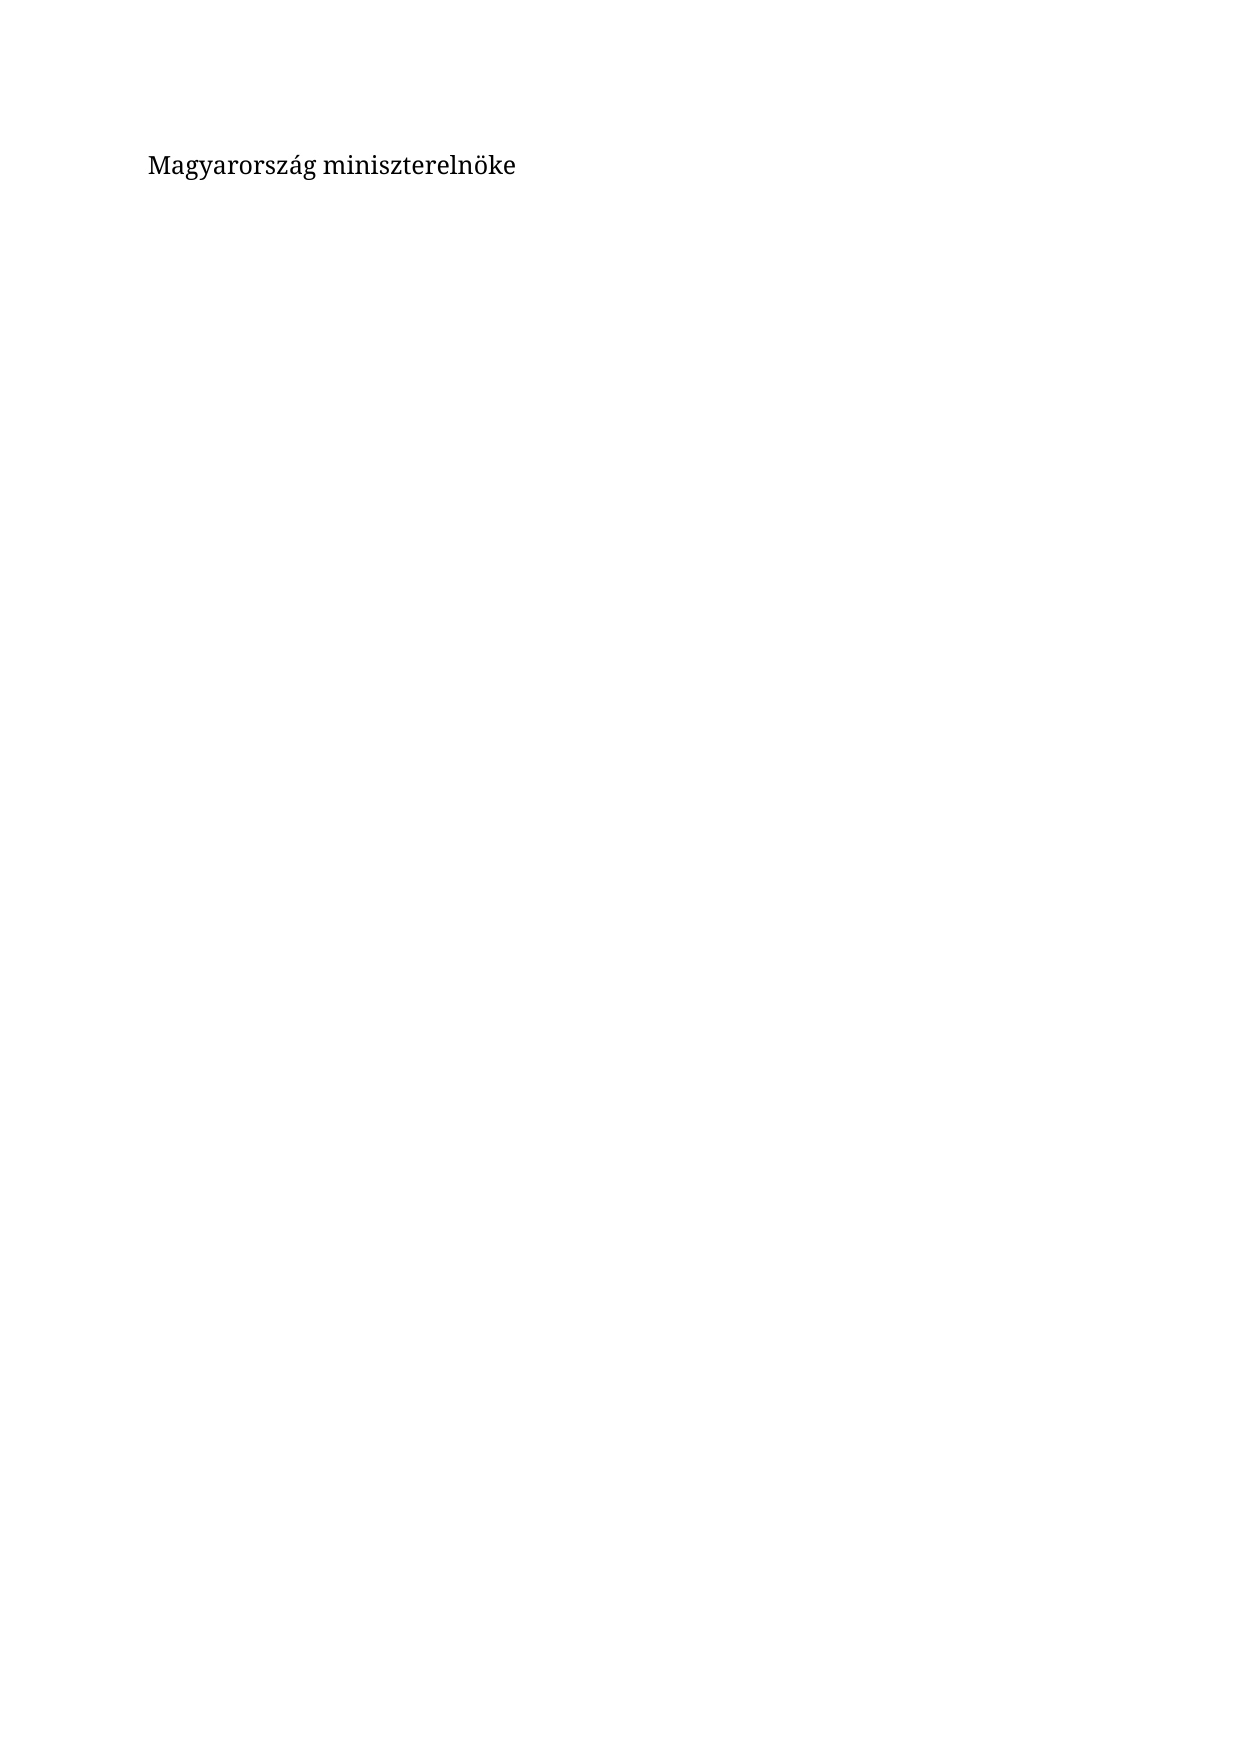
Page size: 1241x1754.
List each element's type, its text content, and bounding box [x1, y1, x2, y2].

text Magyarország miniszterelnöke [148, 148, 1093, 182]
